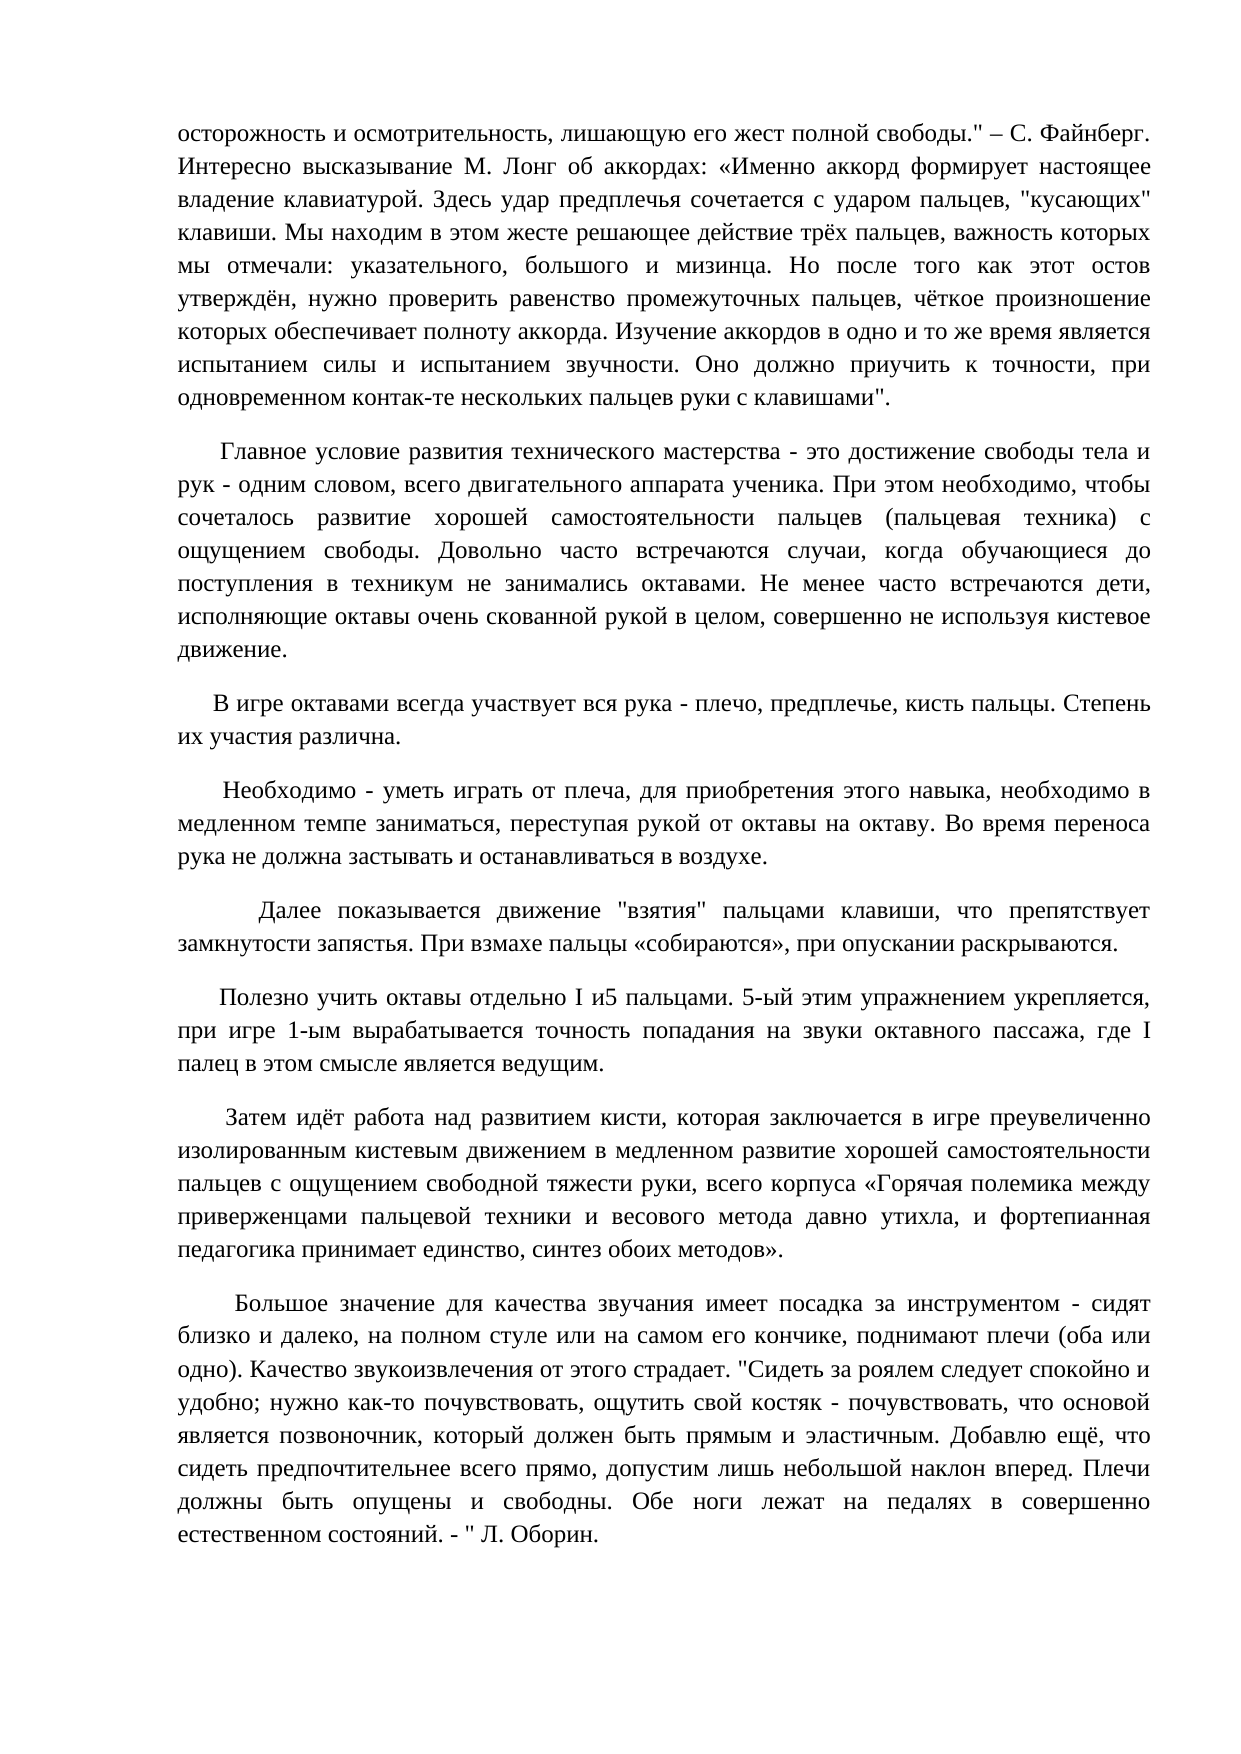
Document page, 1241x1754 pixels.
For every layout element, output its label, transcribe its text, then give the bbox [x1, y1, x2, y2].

text Затем идёт работа над развитием кисти, которая заключается в игре преувеличенно изолированным кистевым движением в медленном развитие хорошей самостоятельности пальцев с ощущением свободной тяжести руки, всего корпуса «Горячая полемика между приверженцами пальцевой техники и весового метода давно утихла, и фортепианная педагогика принимает единство, синтез обоих методов». [177, 1102, 1152, 1262]
text Полезно учить октавы отдельно I и5 пальцами. 5-ый этим упражнением укрепляется, при игре 1-ым вырабатывается точность попадания на звуки октавного пассажа, где I палец в этом смысле является ведущим. [177, 982, 1152, 1077]
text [177, 118, 1152, 411]
text Главное условие развития технического мастерства - это достижение свободы тела и рук - одним словом, всего двигательного аппарата ученика. При этом необходимо, чтобы сочеталось развитие хорошей самостоятельности пальцев (пальцевая техника) с ощущением свободы. Довольно часто встречаются случаи, когда обучающиеся до поступления в техникум не занимались октавами. Не менее часто встречаются дети, исполняющие октавы очень скованной рукой в целом, совершенно не используя кистевое движение. [177, 436, 1152, 663]
text Большое значение для качества звучания имеет посадка за инструментом - сидят близко и далеко, на полном стуле или на самом его кончике, поднимают плечи (оба или одно). Качество звукоизвлечения от этого страдает. "Сидеть за роялем следует спокойно и удобно; нужно как-то почувствовать, ощутить свой костяк - почувствовать, что основой является позвоночник, который должен быть прямым и эластичным. Добавлю ещё, что сидеть предпочтительнее всего прямо, допустим лишь небольшой наклон вперед. Плечи должны быть опущены и свободны. Обе ноги лежат на педалях в совершенно естественном состояний. - " Л. Оборин. [177, 1288, 1152, 1547]
text Далее показывается движение "взятия" пальцами клавиши, что препятствует замкнутости запястья. При взмахе пальцы «собираются», при опускании раскрываются. [177, 895, 1152, 957]
text В игре октавами всегда участвует вся рука - плечо, предплечье, кисть пальцы. Степень их участия различна. [177, 688, 1152, 750]
text Необходимо - уметь играть от плеча, для приобретения этого навыка, необходимо в медленном темпе заниматься, переступая рукой от октавы на октаву. Во время переноса рука не должна застывать и останавливаться в воздухе. [177, 775, 1152, 870]
